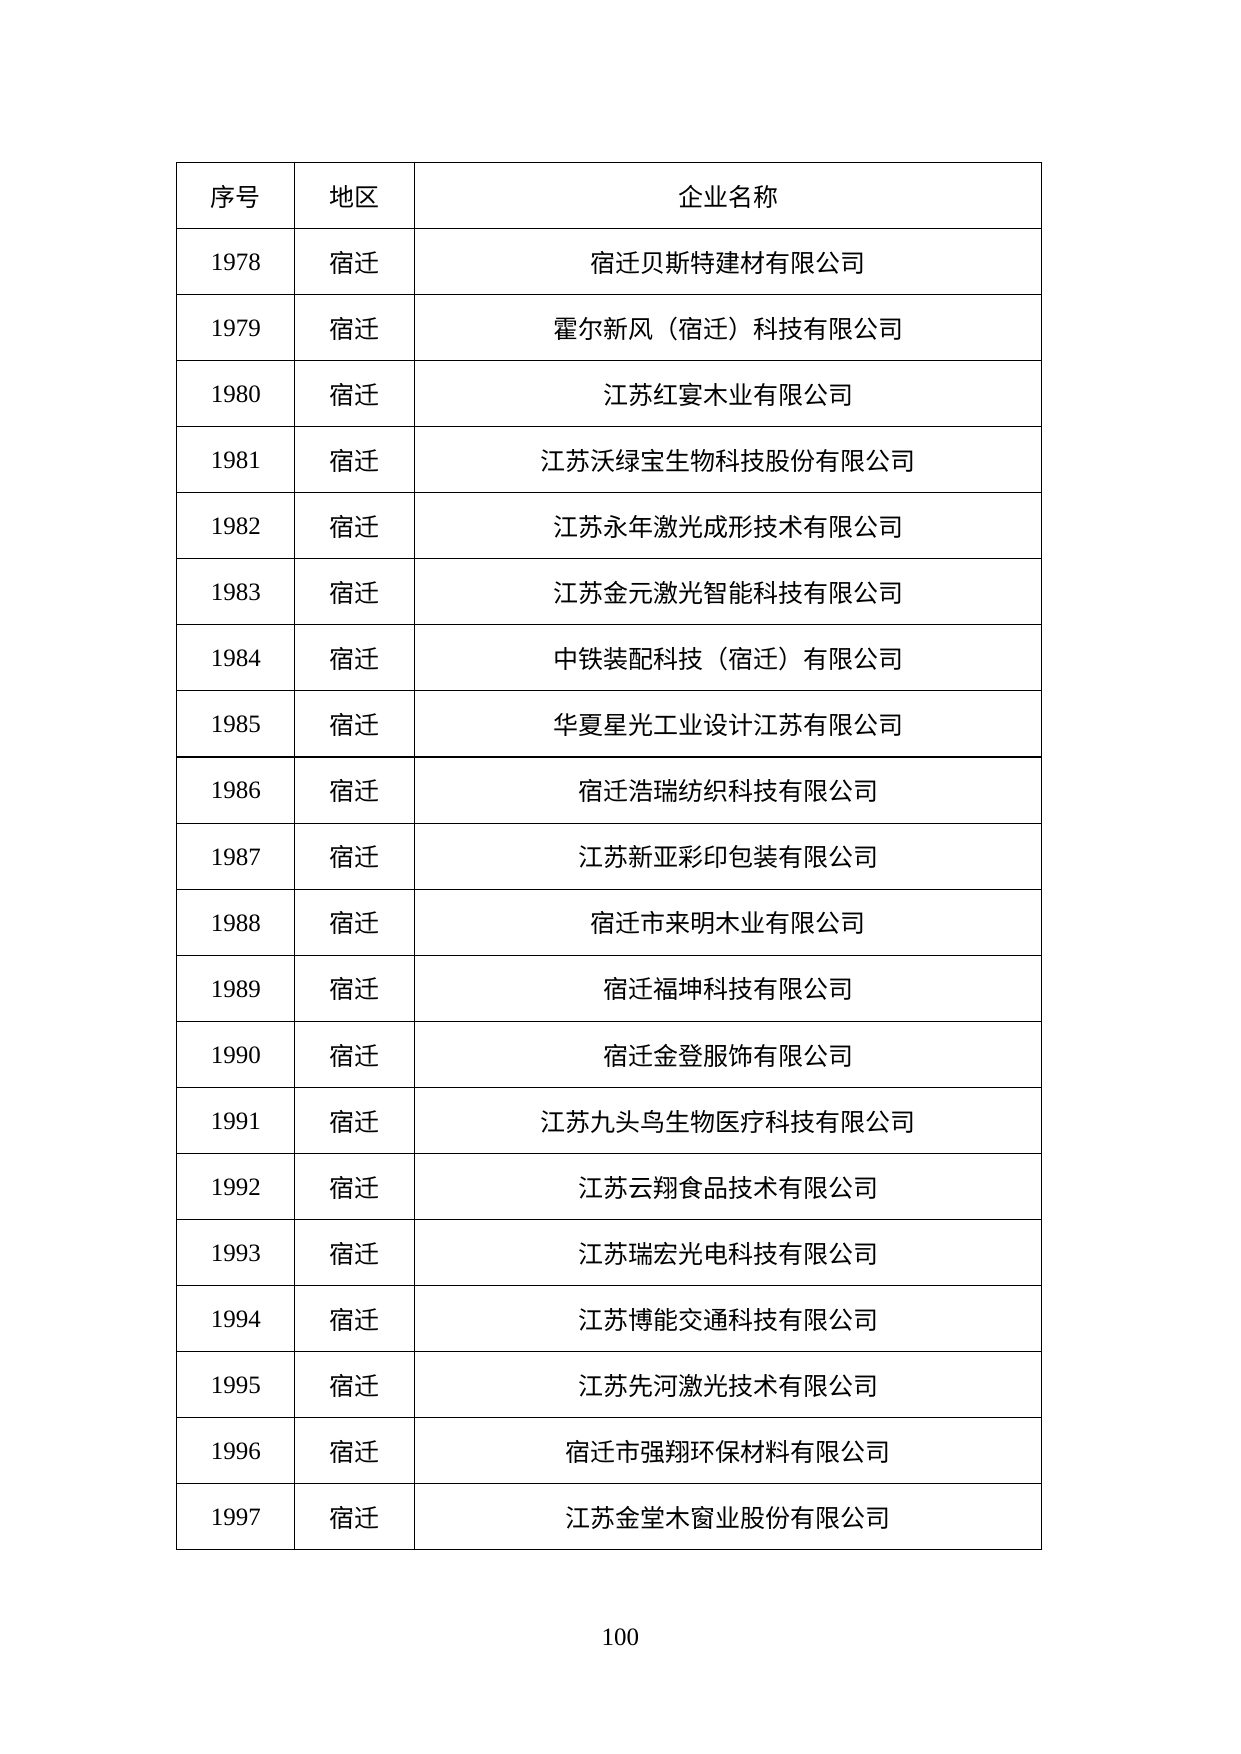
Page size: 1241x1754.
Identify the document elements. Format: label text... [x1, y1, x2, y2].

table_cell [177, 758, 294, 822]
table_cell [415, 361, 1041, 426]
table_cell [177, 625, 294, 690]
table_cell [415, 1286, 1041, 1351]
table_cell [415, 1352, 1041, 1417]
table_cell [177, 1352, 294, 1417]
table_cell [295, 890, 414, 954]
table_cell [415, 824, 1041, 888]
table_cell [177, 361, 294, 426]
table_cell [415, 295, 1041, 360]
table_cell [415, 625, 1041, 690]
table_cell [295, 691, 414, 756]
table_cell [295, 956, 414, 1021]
table_header 序号 [177, 163, 294, 228]
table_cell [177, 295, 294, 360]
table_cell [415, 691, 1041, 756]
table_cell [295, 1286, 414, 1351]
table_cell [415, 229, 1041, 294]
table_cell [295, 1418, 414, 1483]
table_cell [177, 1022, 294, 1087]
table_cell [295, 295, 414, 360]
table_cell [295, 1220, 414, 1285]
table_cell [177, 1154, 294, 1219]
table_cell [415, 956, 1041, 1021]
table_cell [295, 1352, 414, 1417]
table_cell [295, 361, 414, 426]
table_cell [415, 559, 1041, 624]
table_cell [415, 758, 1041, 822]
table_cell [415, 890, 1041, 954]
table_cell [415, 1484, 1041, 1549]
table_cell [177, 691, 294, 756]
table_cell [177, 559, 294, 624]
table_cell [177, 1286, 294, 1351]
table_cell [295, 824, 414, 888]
table_header 企业名称 [415, 163, 1041, 228]
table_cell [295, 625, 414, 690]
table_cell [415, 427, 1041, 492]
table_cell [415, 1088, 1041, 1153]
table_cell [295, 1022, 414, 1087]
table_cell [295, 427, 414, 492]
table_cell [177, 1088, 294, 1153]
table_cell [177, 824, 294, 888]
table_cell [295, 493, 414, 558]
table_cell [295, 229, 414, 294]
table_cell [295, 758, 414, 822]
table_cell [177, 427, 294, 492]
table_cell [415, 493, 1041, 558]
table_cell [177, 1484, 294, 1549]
table_header 地区 [295, 163, 414, 228]
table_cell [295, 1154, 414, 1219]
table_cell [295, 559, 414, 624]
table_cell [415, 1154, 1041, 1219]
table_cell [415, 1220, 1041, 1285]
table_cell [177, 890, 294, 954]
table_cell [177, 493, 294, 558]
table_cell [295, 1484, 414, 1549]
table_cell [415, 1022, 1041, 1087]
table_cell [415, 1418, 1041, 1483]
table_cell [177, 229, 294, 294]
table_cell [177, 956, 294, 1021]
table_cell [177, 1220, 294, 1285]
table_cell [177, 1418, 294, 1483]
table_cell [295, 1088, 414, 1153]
